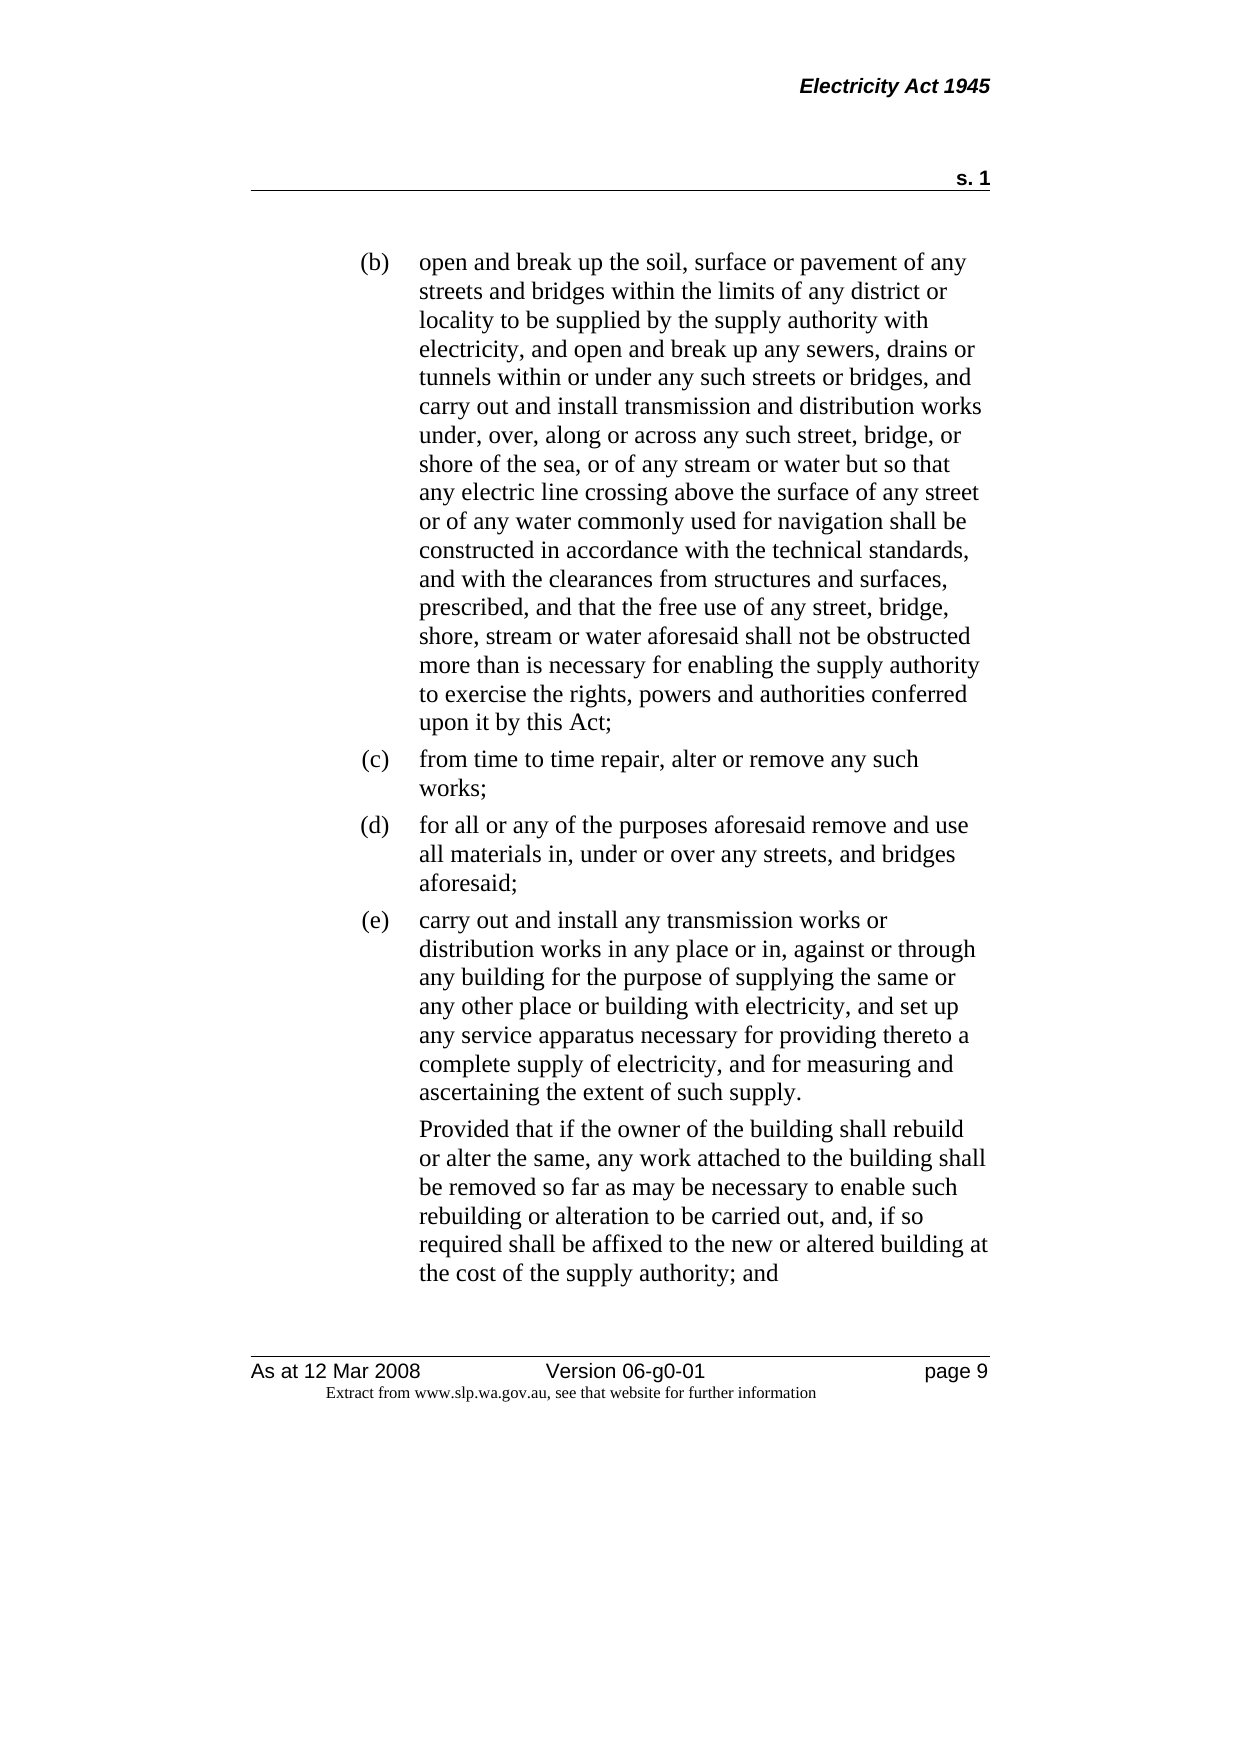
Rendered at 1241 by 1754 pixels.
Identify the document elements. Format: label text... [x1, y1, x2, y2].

text (b) open and break up the soil, surface or pavement of any streets and bridges within the limits of any district or locality to be supplied by the supply authority with electricity, and open and break up any sewers, drains or tunnels within or under any such streets or bridges, and carry out and install transmission and distribution works under, over, along or across any such street, bridge, or shore of the sea, or of any stream or water but so that any electric line crossing above the surface of any street or of any water commonly used for navigation shall be constructed in accordance with the technical standards, and with the clearances from structures and surfaces, prescribed, and that the free use of any street, bridge, shore, stream or water aforesaid shall not be obstructed more than is necessary for enabling the supply authority to exercise the rights, powers and authorities conferred upon it by this Act; [251, 247, 990, 736]
text Provided that if the owner of the building shall rebuild or alter the same, any work attached to the building shall be removed so far as may be necessary to enable such rebuilding or alteration to be carried out, and, if so required shall be affixed to the new or altered building at the cost of the supply authority; and [251, 1114, 990, 1287]
text (d) for all or any of the purposes aforesaid remove and use all materials in, under or over any streets, and bridges aforesaid; [251, 810, 990, 897]
text (c) from time to time repair, alter or remove any such works; [251, 744, 990, 802]
text (e) carry out and install any transmission works or distribution works in any place or in, against or through any building for the purpose of supplying the same or any other place or building with electricity, and set up any service apparatus necessary for providing thereto a complete supply of electricity, and for measuring and ascertaining the extent of such supply. [251, 905, 990, 1106]
